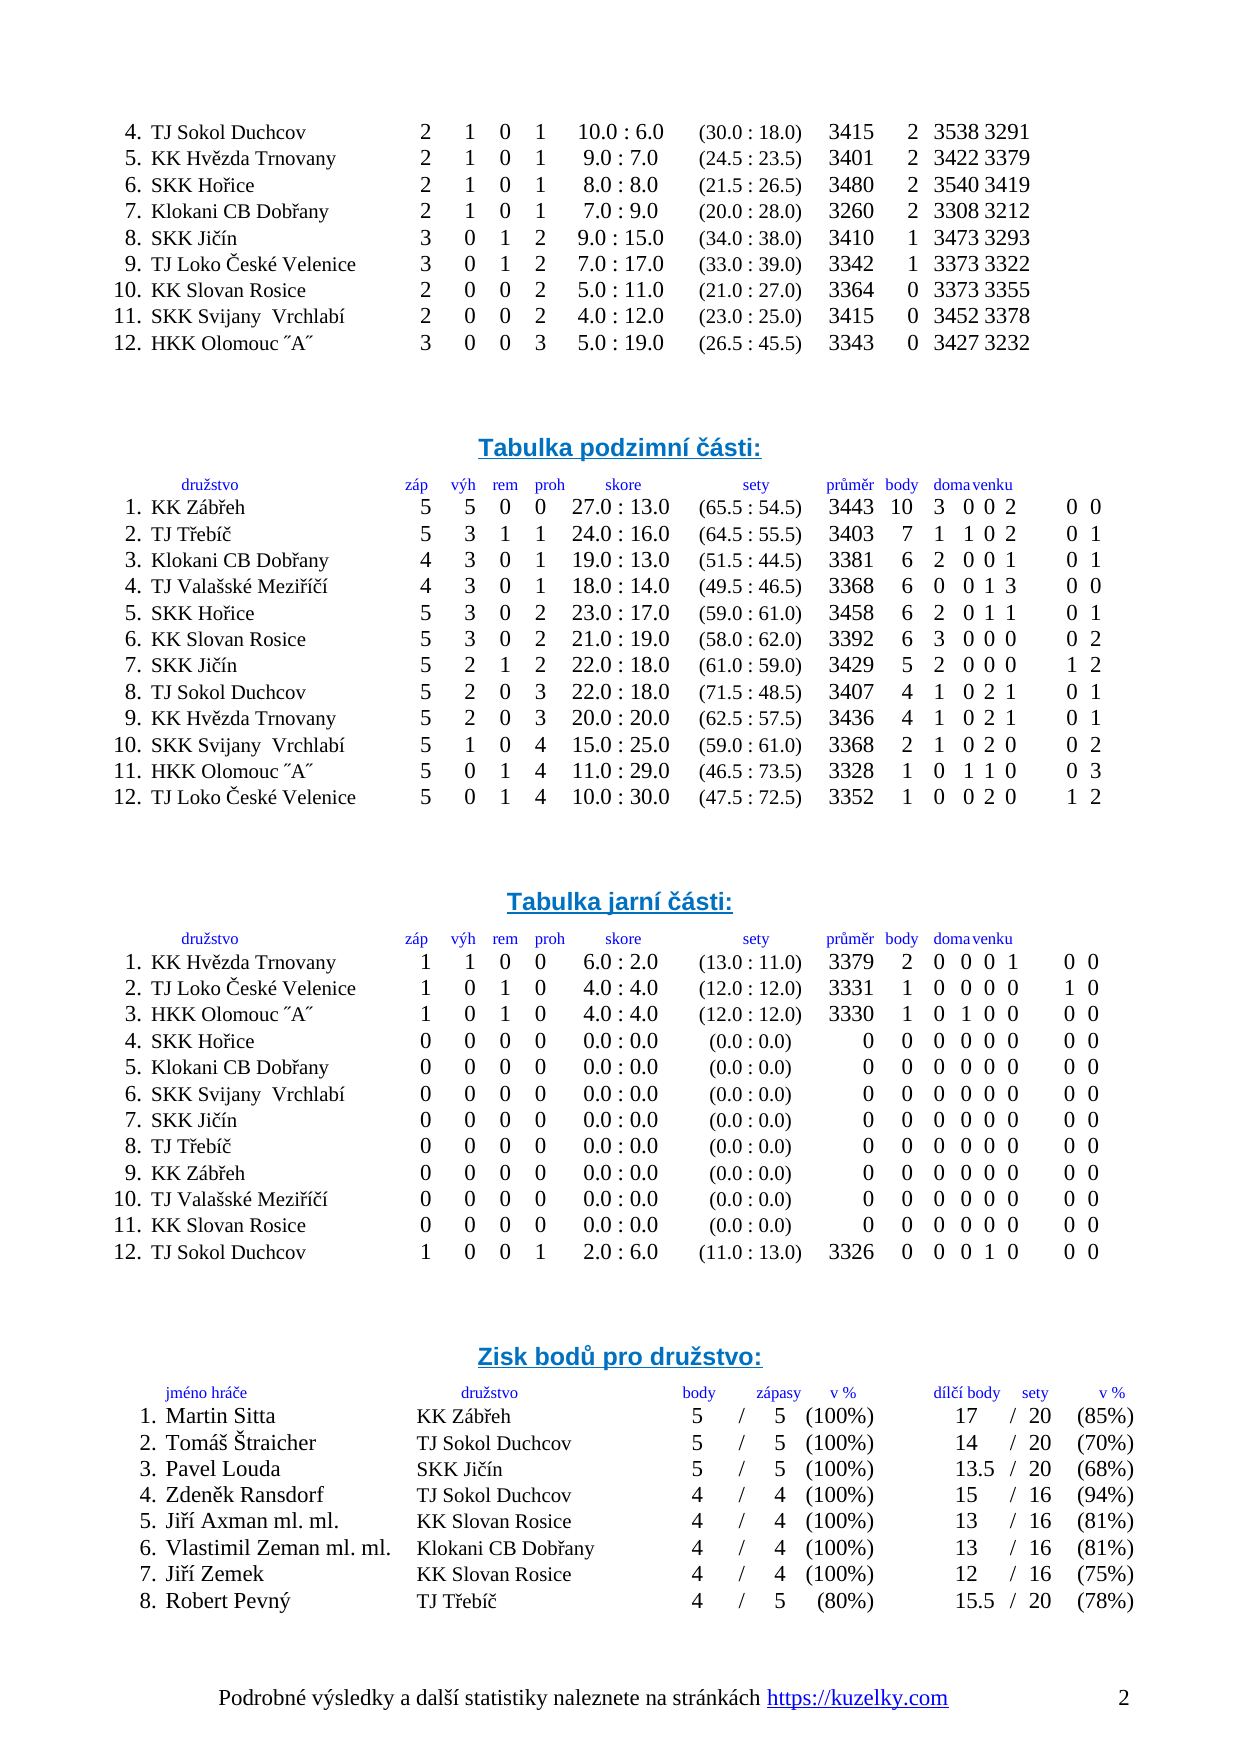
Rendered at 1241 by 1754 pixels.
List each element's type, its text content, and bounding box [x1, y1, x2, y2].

text 1. KK Hvězda Trnovany 1 1 0 0 6.0 : 2.0 (13.0 : 11.0) 3379 2 0 0 0 1 0 0 [106, 948, 1134, 974]
text 5. KK Hvězda Trnovany 2 1 0 1 9.0 : 7.0 (24.5 : 23.5) 3401 2 3422 3379 [106, 144, 1134, 171]
text 11. KK Slovan Rosice 0 0 0 0 0.0 : 0.0 (0.0 : 0.0) 0 0 0 0 0 0 0 0 [106, 1211, 1134, 1238]
text 6. SKK Hořice 2 1 0 1 8.0 : 8.0 (21.5 : 26.5) 3480 2 3540 3419 [106, 171, 1134, 197]
text 2. TJ Loko České Velenice 1 0 1 0 4.0 : 4.0 (12.0 : 12.0) 3331 1 0 0 0 0 1 0 [106, 974, 1134, 1001]
text 7. SKK Jičín 0 0 0 0 0.0 : 0.0 (0.0 : 0.0) 0 0 0 0 0 0 0 0 [106, 1106, 1134, 1132]
text 10. KK Slovan Rosice 2 0 0 2 5.0 : 11.0 (21.0 : 27.0) 3364 0 3373 3355 [106, 276, 1134, 303]
text 4. SKK Hořice 0 0 0 0 0.0 : 0.0 (0.0 : 0.0) 0 0 0 0 0 0 0 0 [106, 1027, 1134, 1053]
text 6. SKK Svijany Vrchlabí 0 0 0 0 0.0 : 0.0 (0.0 : 0.0) 0 0 0 0 0 0 0 0 [106, 1079, 1134, 1106]
text 9. KK Hvězda Trnovany 5 2 0 3 20.0 : 20.0 (62.5 : 57.5) 3436 4 1 0 2 1 0 1 [106, 704, 1134, 731]
text 11. HKK Olomouc ˝A˝ 5 0 1 4 11.0 : 29.0 (46.5 : 73.5) 3328 1 0 1 1 0 0 3 [106, 757, 1134, 783]
text 12. TJ Sokol Duchcov 1 0 0 1 2.0 : 6.0 (11.0 : 13.0) 3326 0 0 0 1 0 0 0 [106, 1238, 1134, 1264]
text 3. Klokani CB Dobřany 4 3 0 1 19.0 : 13.0 (51.5 : 44.5) 3381 6 2 0 0 1 0 1 [106, 546, 1134, 572]
text 8. TJ Třebíč 0 0 0 0 0.0 : 0.0 (0.0 : 0.0) 0 0 0 0 0 0 0 0 [106, 1132, 1134, 1159]
text 9. TJ Loko České Velenice 3 0 1 2 7.0 : 17.0 (33.0 : 39.0) 3342 1 3373 3322 [106, 250, 1134, 276]
text 7. SKK Jičín 5 2 1 2 22.0 : 18.0 (61.0 : 59.0) 3429 5 2 0 0 0 1 2 [106, 652, 1134, 678]
text 1. Martin Sitta KK Zábřeh 5 / 5 (100%) 17 / 20 (85%) [106, 1402, 1134, 1428]
text 7. Jiří Zemek KK Slovan Rosice 4 / 4 (100%) 12 / 16 (75%) [106, 1560, 1134, 1587]
text družstvo záp výh rem proh skore sety průměr body doma venku [106, 929, 1134, 948]
text 4. Zdeněk Ransdorf TJ Sokol Duchcov 4 / 4 (100%) 15 / 16 (94%) [106, 1481, 1134, 1508]
text 4. TJ Valašské Meziříčí 4 3 0 1 18.0 : 14.0 (49.5 : 46.5) 3368 6 0 0 1 3 0 0 [106, 572, 1134, 599]
text 3. Pavel Louda SKK Jičín 5 / 5 (100%) 13.5 / 20 (68%) [106, 1455, 1134, 1481]
text 4. TJ Sokol Duchcov 2 1 0 1 10.0 : 6.0 (30.0 : 18.0) 3415 2 3538 3291 [106, 118, 1134, 144]
text 7. Klokani CB Dobřany 2 1 0 1 7.0 : 9.0 (20.0 : 28.0) 3260 2 3308 3212 [106, 197, 1134, 223]
text 1. KK Zábřeh 5 5 0 0 27.0 : 13.0 (65.5 : 54.5) 3443 10 3 0 0 2 0 0 [106, 493, 1134, 520]
text 5. Jiří Axman ml. ml. KK Slovan Rosice 4 / 4 (100%) 13 / 16 (81%) [106, 1508, 1134, 1534]
text 10. SKK Svijany Vrchlabí 5 1 0 4 15.0 : 25.0 (59.0 : 61.0) 3368 2 1 0 2 0 0 2 [106, 731, 1134, 757]
text 8. SKK Jičín 3 0 1 2 9.0 : 15.0 (34.0 : 38.0) 3410 1 3473 3293 [106, 223, 1134, 250]
text 5. SKK Hořice 5 3 0 2 23.0 : 17.0 (59.0 : 61.0) 3458 6 2 0 1 1 0 1 [106, 599, 1134, 625]
text 10. TJ Valašské Meziříčí 0 0 0 0 0.0 : 0.0 (0.0 : 0.0) 0 0 0 0 0 0 0 0 [106, 1185, 1134, 1211]
text 6. KK Slovan Rosice 5 3 0 2 21.0 : 19.0 (58.0 : 62.0) 3392 6 3 0 0 0 0 2 [106, 625, 1134, 652]
text družstvo záp výh rem proh skore sety průměr body doma venku [106, 474, 1134, 493]
text 12. HKK Olomouc ˝A˝ 3 0 0 3 5.0 : 19.0 (26.5 : 45.5) 3343 0 3427 3232 [106, 329, 1134, 355]
text 12. TJ Loko České Velenice 5 0 1 4 10.0 : 30.0 (47.5 : 72.5) 3352 1 0 0 2 0 1 2 [106, 783, 1134, 810]
text 8. Robert Pevný TJ Třebíč 4 / 5 (80%) 15.5 / 20 (78%) [106, 1587, 1134, 1613]
text 11. SKK Svijany Vrchlabí 2 0 0 2 4.0 : 12.0 (23.0 : 25.0) 3415 0 3452 3378 [106, 303, 1134, 329]
text 8. TJ Sokol Duchcov 5 2 0 3 22.0 : 18.0 (71.5 : 48.5) 3407 4 1 0 2 1 0 1 [106, 678, 1134, 704]
text 3. HKK Olomouc ˝A˝ 1 0 1 0 4.0 : 4.0 (12.0 : 12.0) 3330 1 0 1 0 0 0 0 [106, 1001, 1134, 1027]
text Tabulka podzimní části: [94, 433, 1145, 462]
text Zisk bodů pro družstvo: [94, 1342, 1145, 1371]
text 6. Vlastimil Zeman ml. ml. Klokani CB Dobřany 4 / 4 (100%) 13 / 16 (81%) [106, 1534, 1134, 1560]
text 5. Klokani CB Dobřany 0 0 0 0 0.0 : 0.0 (0.0 : 0.0) 0 0 0 0 0 0 0 0 [106, 1053, 1134, 1079]
text 2. TJ Třebíč 5 3 1 1 24.0 : 16.0 (64.5 : 55.5) 3403 7 1 1 0 2 0 1 [106, 520, 1134, 546]
text 9. KK Zábřeh 0 0 0 0 0.0 : 0.0 (0.0 : 0.0) 0 0 0 0 0 0 0 0 [106, 1159, 1134, 1185]
text Tabulka jarní části: [94, 887, 1145, 916]
text 2. Tomáš Štraicher TJ Sokol Duchcov 5 / 5 (100%) 14 / 20 (70%) [106, 1428, 1134, 1455]
text jméno hráče družstvo body zápasy v % dílčí body sety v % [106, 1383, 1134, 1402]
